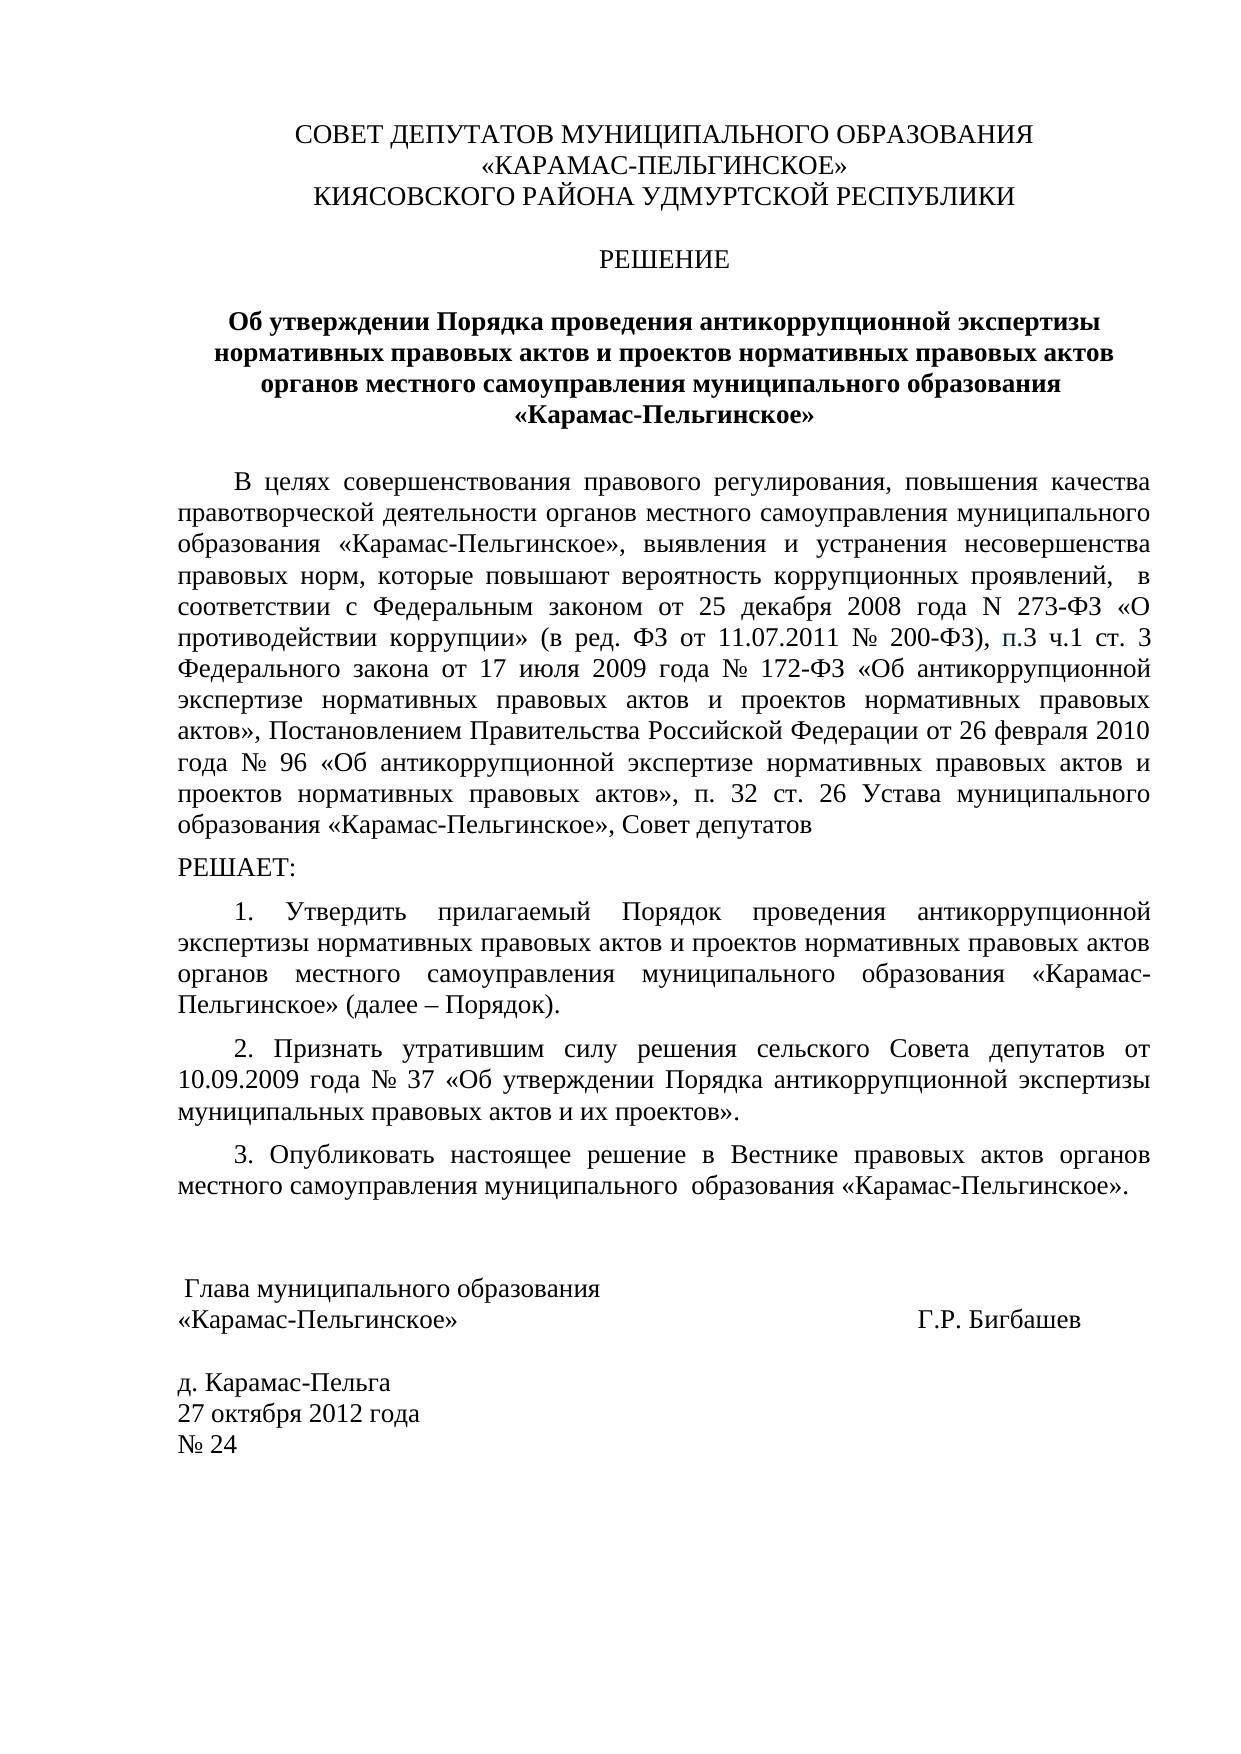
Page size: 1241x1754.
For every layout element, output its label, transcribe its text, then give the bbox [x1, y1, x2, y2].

text Глава муниципального образования [177, 1272, 1152, 1303]
title СОВЕТ ДЕПУТАТОВ МУНИЦИПАЛЬНОГО ОБРАЗОВАНИЯ [177, 118, 1152, 149]
text Об утверждении Порядка проведения антикоррупционной экспертизы [177, 305, 1152, 336]
title «КАРАМАС-ПЕЛЬГИНСКОЕ» [177, 149, 1152, 180]
text 3. Опубликовать настоящее решение в Вестнике правовых актов органов местного самоуправления муниципального образования «Карамас-Пельгинское». [177, 1138, 1152, 1201]
text 2. Признать утратившим силу решения сельского Совета депутатов от 10.09.2009 года № 37 «Об утверждении Порядка антикоррупционной экспертизы муниципальных правовых актов и их проектов». [177, 1032, 1152, 1126]
text 27 октября 2012 года [177, 1397, 1152, 1428]
text 1. Утвердить прилагаемый Порядок проведения антикоррупционной экспертизы нормативных правовых актов и проектов нормативных правовых актов органов местного самоуправления муниципального образования «Карамас-Пельгинское» (далее – Порядок). [177, 895, 1152, 1020]
text д. Карамас-Пельга [177, 1366, 1152, 1397]
title РЕШЕНИЕ [177, 243, 1152, 274]
text нормативных правовых актов и проектов нормативных правовых актов органов местного самоуправления муниципального образования «Карамас-Пельгинское» [177, 336, 1152, 429]
text «Карамас-Пельгинское» Г.Р. Бигбашев [177, 1303, 1152, 1334]
text № 24 [177, 1428, 1152, 1459]
text В целях совершенствования правового регулирования, повышения качества правотворческой деятельности органов местного самоуправления муниципального образования «Карамас-Пельгинское», выявления и устранения несовершенства правовых норм, которые повышают вероятность коррупционных проявлений, в соответствии с Федеральным законом от 25 декабря 2008 года N 273-ФЗ «О противодействии коррупции» (в ред. ФЗ от 11.07.2011 № 200-ФЗ), п.3 ч.1 ст. 3 Федерального закона от 17 июля 2009 года № 172-ФЗ «Об антикоррупционной экспертизе нормативных правовых актов и проектов нормативных правовых актов», Постановлением Правительства Российской Федерации от 26 февраля 2010 года № 96 «Об антикоррупционной экспертизе нормативных правовых актов и проектов нормативных правовых актов», п. 32 ст. 26 Устава муниципального образования «Карамас-Пельгинское», Совет депутатов [177, 465, 1152, 839]
text РЕШАЕТ: [177, 852, 1152, 883]
title КИЯСОВСКОГО РАЙОНА УДМУРТСКОЙ РЕСПУБЛИКИ [177, 180, 1152, 212]
